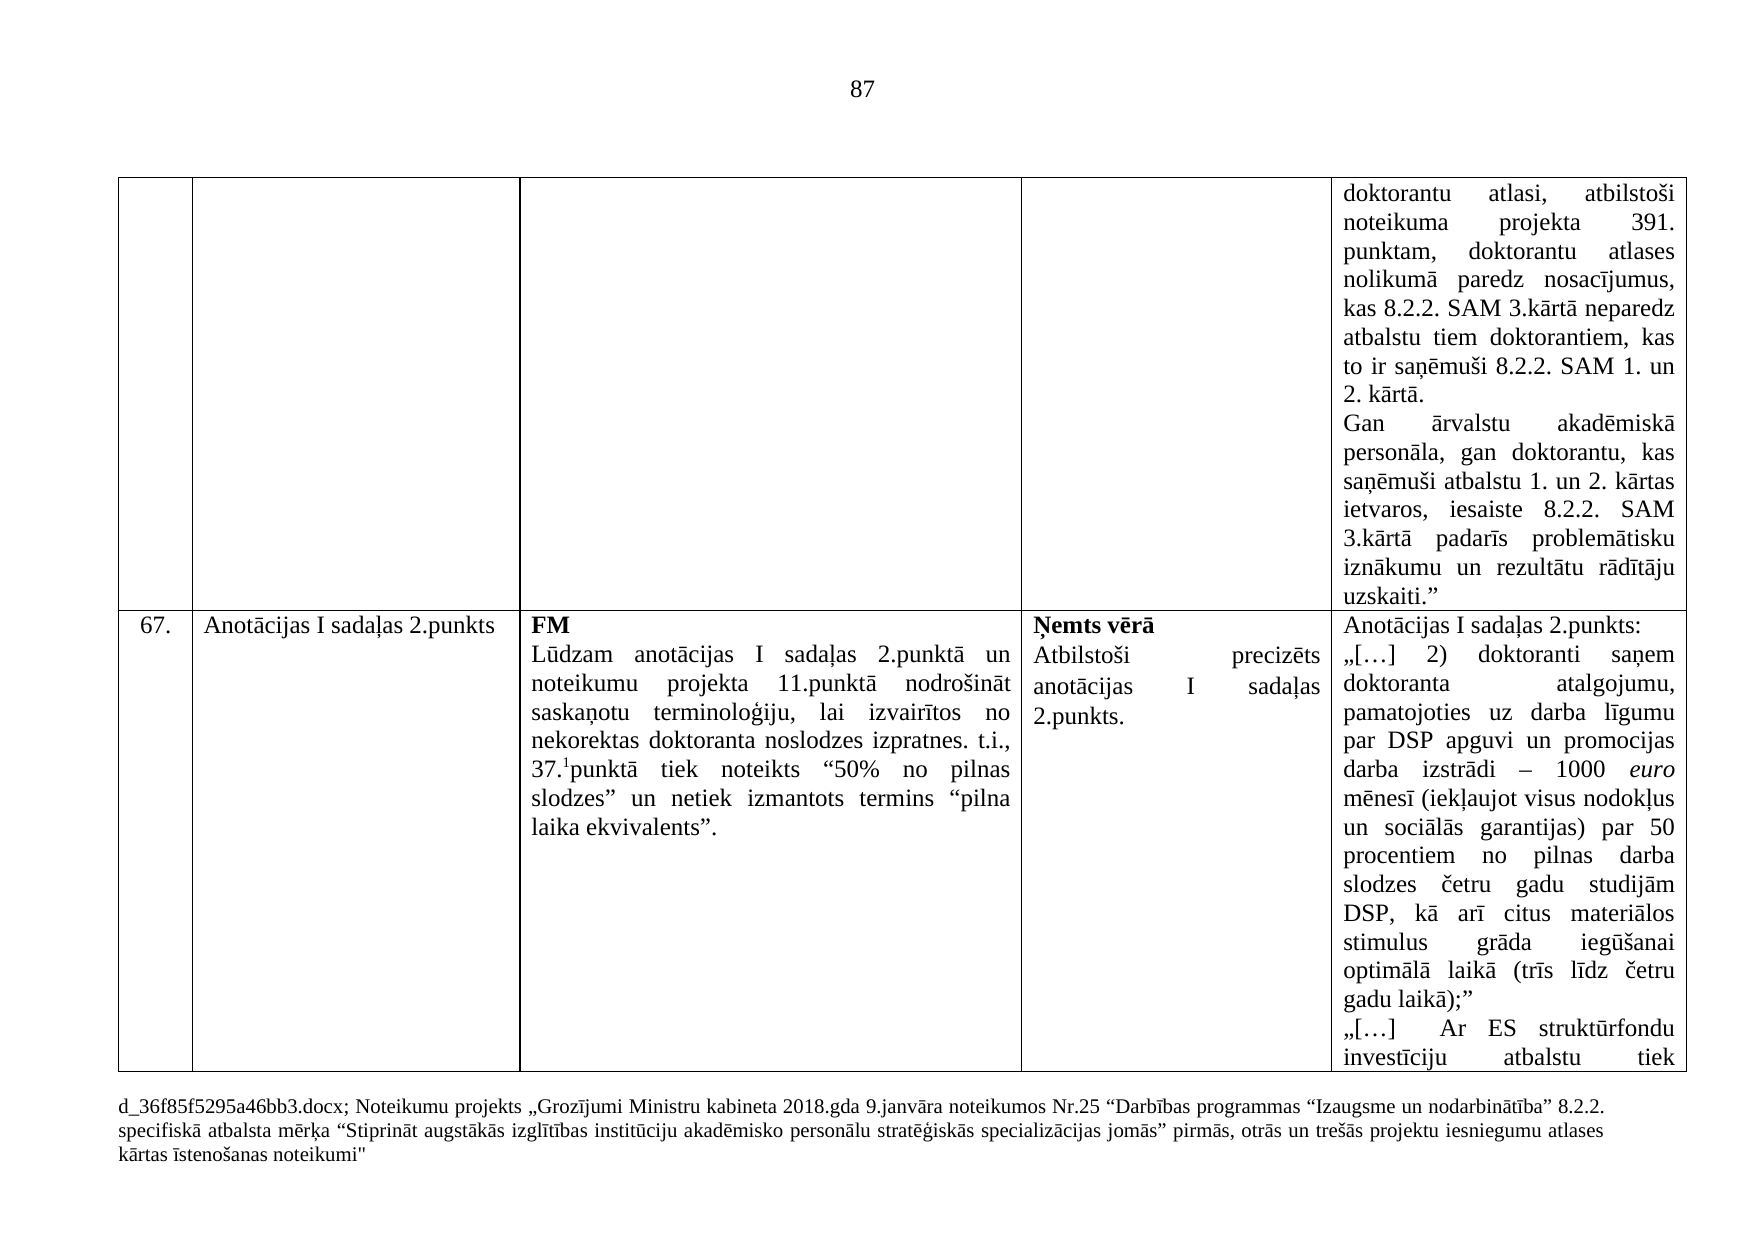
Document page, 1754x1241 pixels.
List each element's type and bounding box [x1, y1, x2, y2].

table_cell [521, 178, 1021, 609]
table_cell [119, 178, 192, 609]
table_cell [1022, 178, 1331, 609]
table_cell [119, 611, 192, 1071]
table_cell [1022, 611, 1331, 1071]
table_cell [1332, 611, 1686, 1071]
table_cell [193, 611, 519, 1071]
table_cell [1332, 178, 1686, 609]
table_cell [521, 611, 1021, 1071]
table_cell [193, 178, 519, 609]
